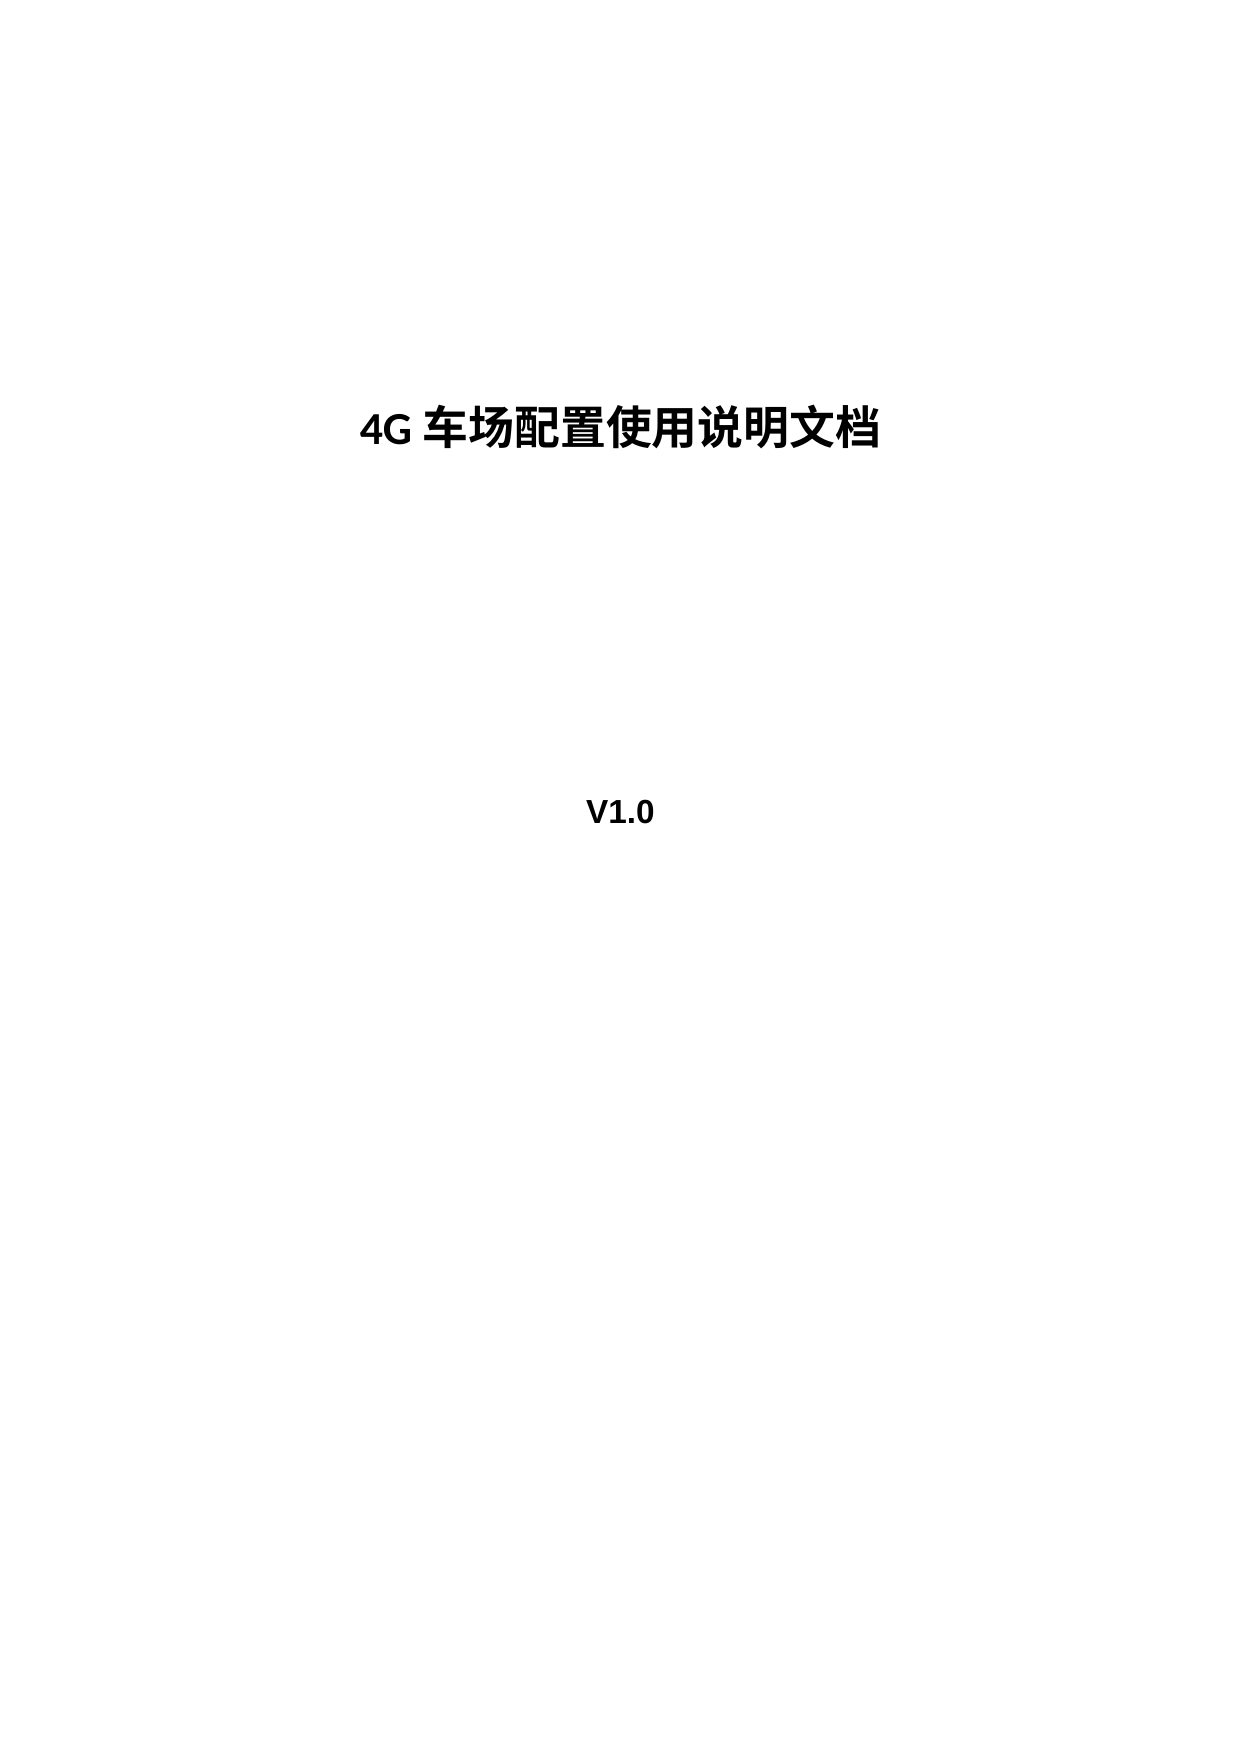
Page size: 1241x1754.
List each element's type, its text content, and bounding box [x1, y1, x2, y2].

subtitle V1.0 [187, 779, 1053, 844]
subtitle 4G 车场配置使用说明文档 [187, 376, 1053, 473]
